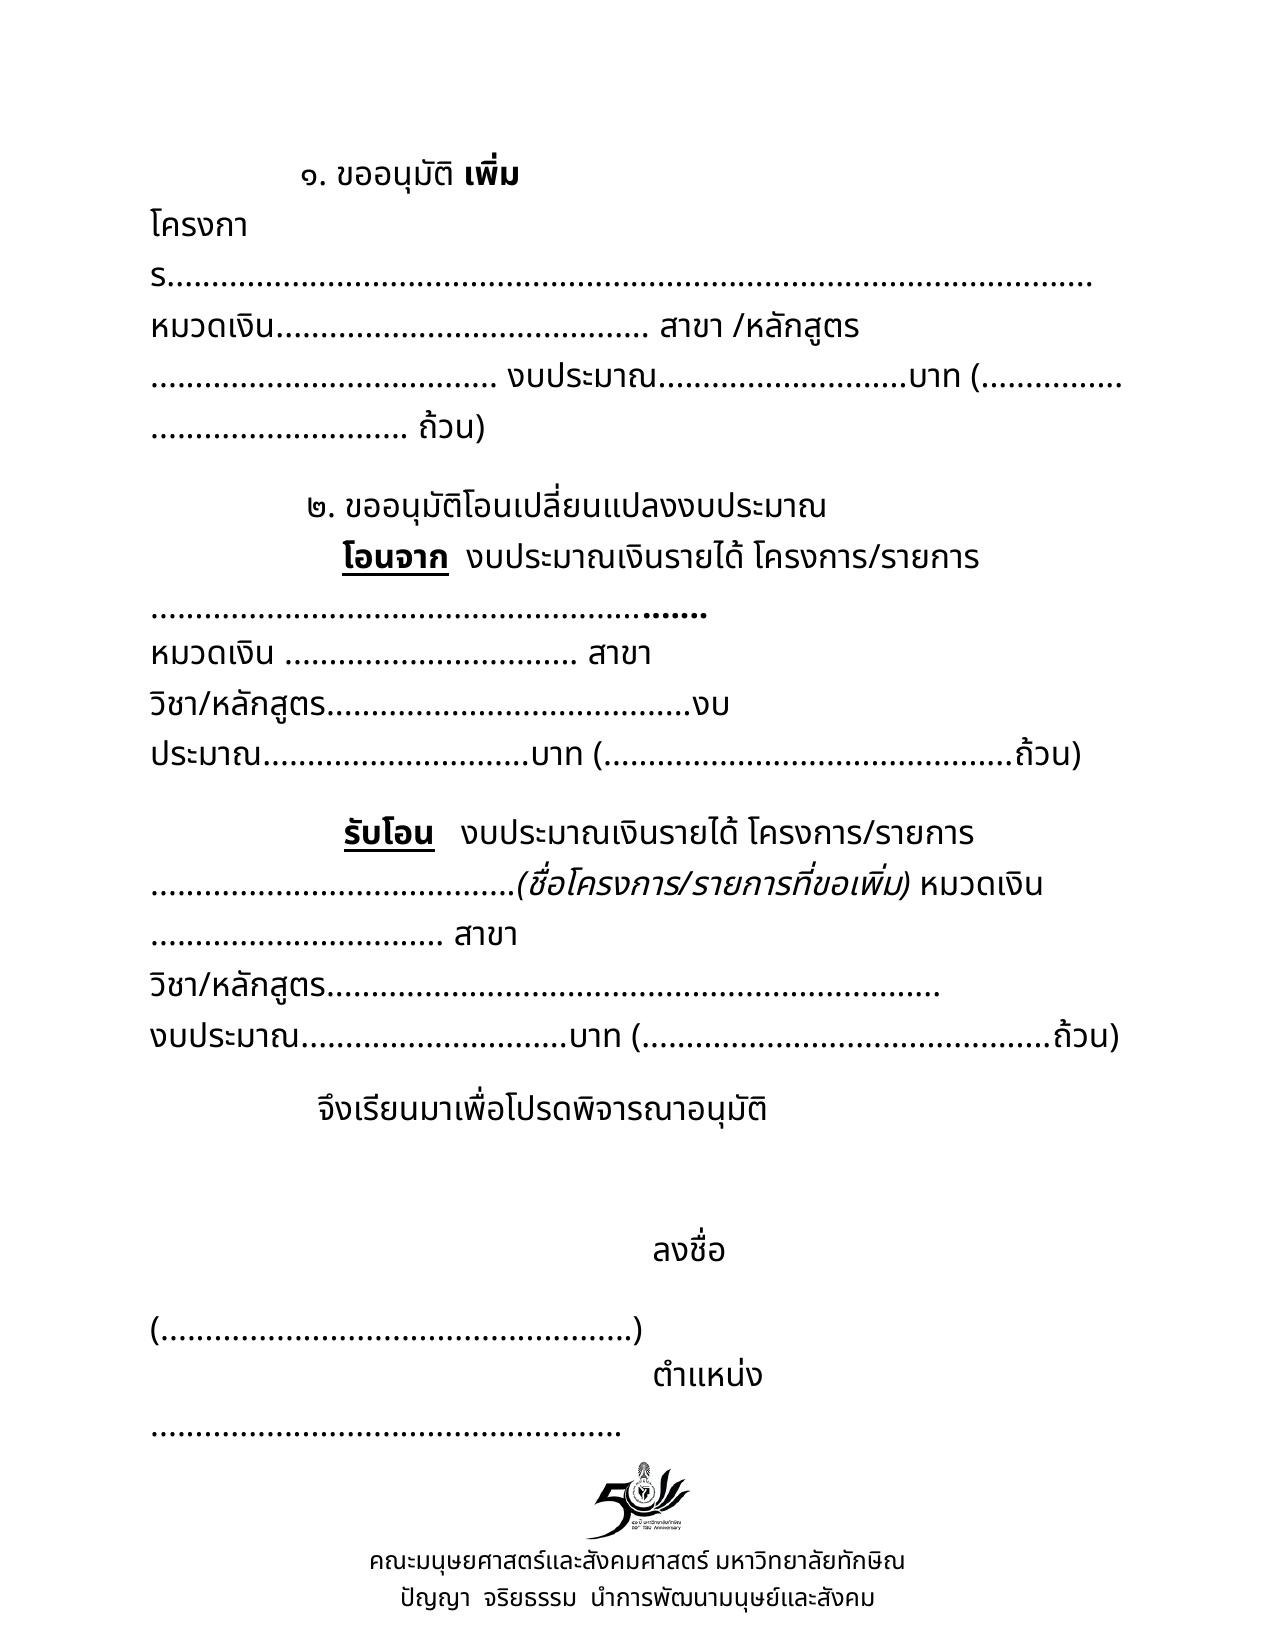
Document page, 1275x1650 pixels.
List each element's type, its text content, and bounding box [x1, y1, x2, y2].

text จึงเรียนมาเพื่อโปรดพิจารณาอนุมัติ [150, 1085, 1125, 1135]
text ลงชื่อ [150, 1226, 1125, 1276]
text (.....................................................) [150, 1276, 1125, 1351]
text รับโอน งบประมาณเงินรายได้ โครงการ/รายการ .........................................(ชื่อโครงการ/รายการที่ขอเพิ่ม) หมวดเงิน ................................. สาขาวิชา/หลักสูตร..................................................................... [150, 809, 1125, 1011]
picture [582, 1457, 693, 1543]
text โอนจาก งบประมาณเงินรายได้ โครงการ/รายการ .............................................................. [150, 533, 1125, 629]
text ๑. ขออนุมัติ เพิ่ม โครงการ........................................................................................................ หมวดเงิน.......................................... สาขา /หลักสูตร ....................................... งบประมาณ............................บาท (............................................. ถ้วน) [150, 150, 1125, 453]
text หมวดเงิน ................................. สาขาวิชา/หลักสูตร.........................................งบประมาณ..............................บาท (..............................................ถ้วน) [150, 629, 1125, 781]
text งบประมาณ..............................บาท (..............................................ถ้วน) [150, 1011, 1125, 1062]
text ๒. ขออนุมัติโอนเปลี่ยนแปลงงบประมาณ [150, 482, 1125, 533]
text ตำแหน่ง ..................................................... [150, 1351, 1125, 1446]
